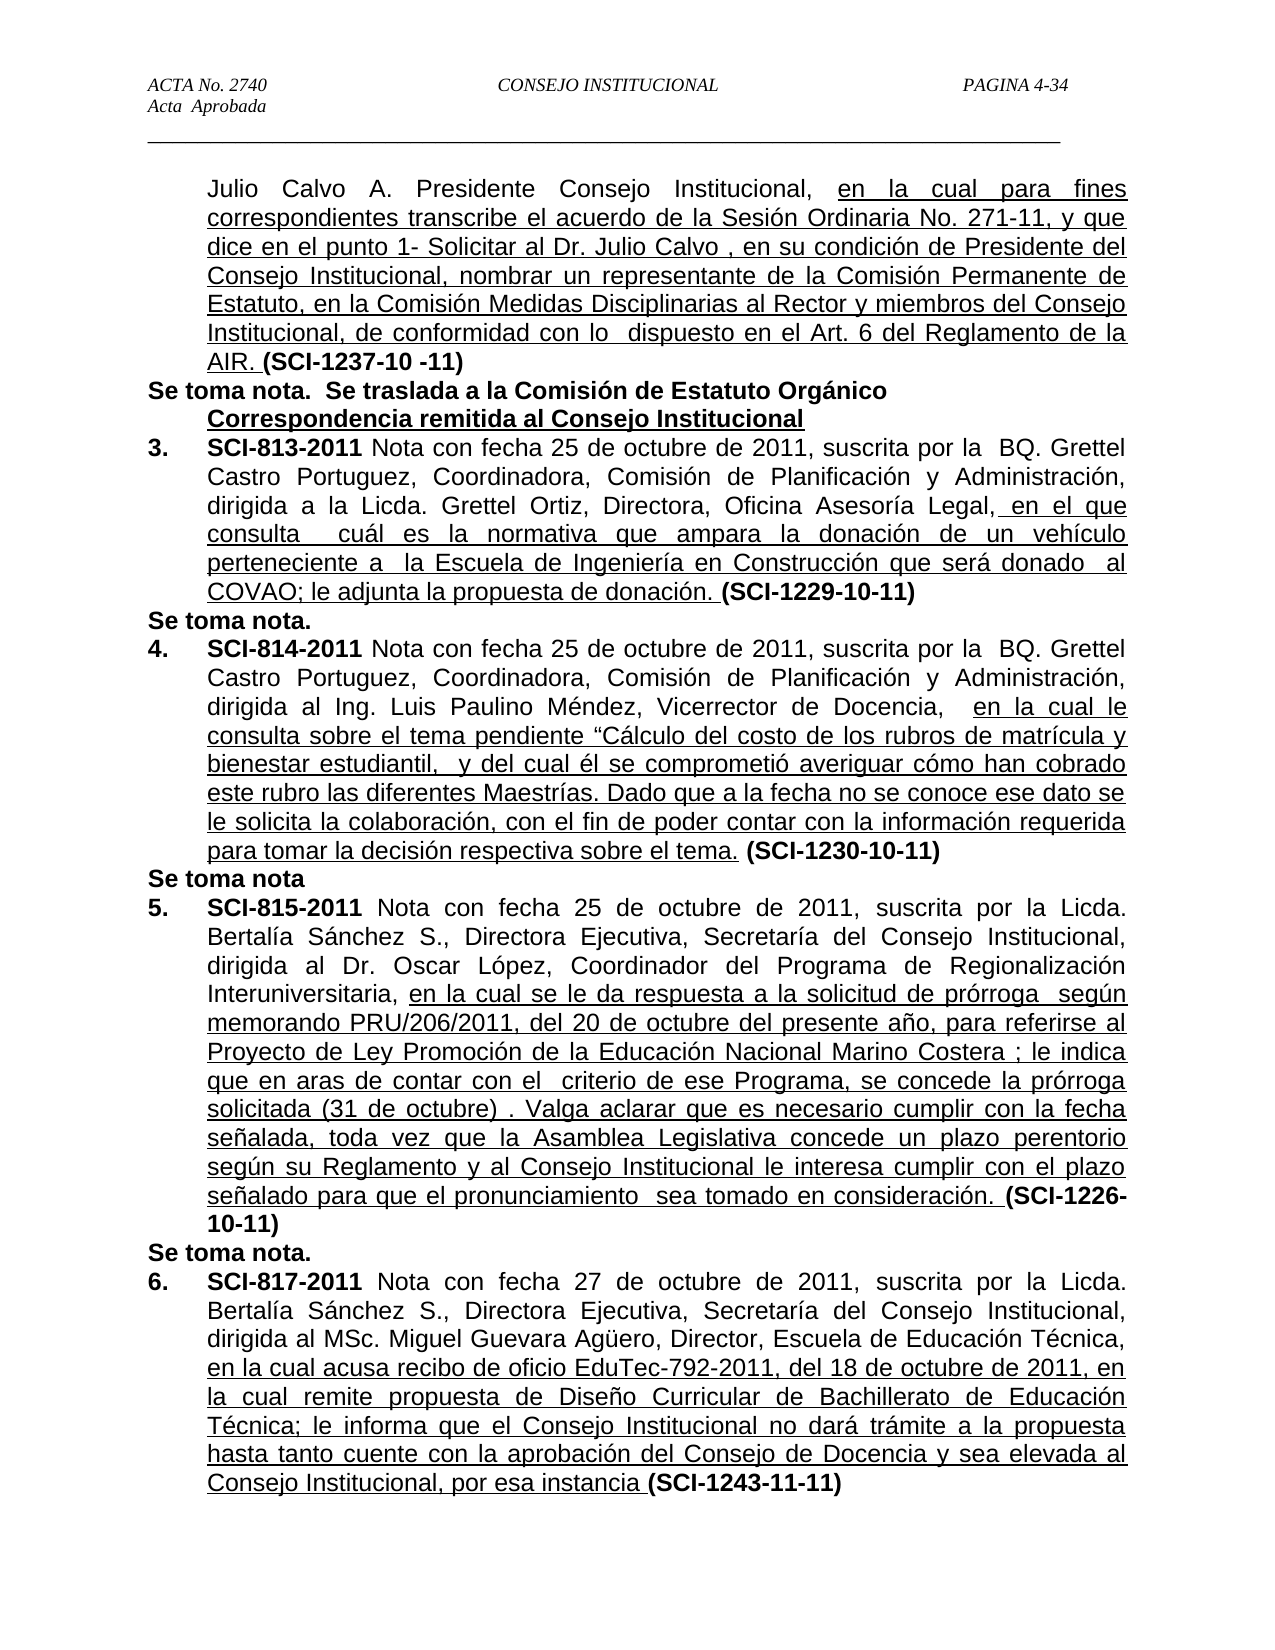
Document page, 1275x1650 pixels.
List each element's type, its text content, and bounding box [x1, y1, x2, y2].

list SCI-815-2011 Nota con fecha 25 de octubre de 2011, suscrita por la Licda. Bertalía Sánchez S., Directora Ejecutiva, Secretaría del Consejo Institucional, dirigida al Dr. Oscar López, Coordinador del Programa de Regionalización Interuniversitaria, en la cual se le da respuesta a la solicitud de prórroga según memorando PRU/206/2011, del 20 de octubre del presente año, para referirse al Proyecto de Ley Promoción de la Educación Nacional Marino Costera ; le indica que en aras de contar con el criterio de ese Programa, se concede la prórroga solicitada (31 de octubre) . Valga aclarar que es necesario cumplir con la fecha señalada, toda vez que la Asamblea Legislativa concede un plazo perentorio según su Reglamento y al Consejo Institucional le interesa cumplir con el plazo señalado para que el pronunciamiento sea tomado en consideración. (SCI-1226-10-11) [148, 893, 1127, 1238]
text Se toma nota. [148, 606, 1127, 634]
text Se toma nota [148, 864, 1127, 893]
list SCI-817-2011 Nota con fecha 27 de octubre de 2011, suscrita por la Licda. Bertalía Sánchez S., Directora Ejecutiva, Secretaría del Consejo Institucional, dirigida al MSc. Miguel Guevara Agüero, Director, Escuela de Educación Técnica, en la cual acusa recibo de oficio EduTec-792-2011, del 18 de octubre de 2011, en la cual remite propuesta de Diseño Curricular de Bachillerato de Educación Técnica; le informa que el Consejo Institucional no dará trámite a la propuesta hasta tanto cuente con la aprobación del Consejo de Docencia y sea elevada al Consejo Institucional, por esa instancia (SCI-1243-11-11) [148, 1267, 1127, 1497]
text Se toma nota. [148, 1238, 1127, 1267]
text Correspondencia remitida al Consejo Institucional [148, 404, 1127, 433]
list SCI-813-2011 Nota con fecha 25 de octubre de 2011, suscrita por la BQ. , Coordinadora, Comisión de Planificación y Administración, dirigida a la Licda. Grettel Ortiz, Directora, Oficina Asesoría Legal, en el que consulta cuál es la normativa que ampara la donación de un vehículo perteneciente a la Escuela de Ingeniería en Construcción que será donado al COVAO; le adjunta la propuesta de donación. (SCI-1229-10-11) [148, 433, 1127, 606]
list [148, 174, 1127, 376]
list SCI-814-2011 Nota con fecha 25 de octubre de 2011, suscrita por la BQ. , Coordinadora, Comisión de Planificación y Administración, dirigida al Ing. Luis Paulino Méndez, Vicerrector de Docencia, en la cual le consulta sobre el tema pendiente “Cálculo del costo de los rubros de matrícula y bienestar estudiantil, y del cual él se comprometió averiguar cómo han cobrado este rubro las diferentes Maestrías. Dado que a la fecha no se conoce ese dato se le solicita la colaboración, con el fin de poder contar con la información requerida para tomar la decisión respectiva sobre el tema. (SCI-1230-10-11) [148, 634, 1127, 864]
text Se toma nota. Se traslada a la Comisión de Estatuto Orgánico [148, 376, 1127, 404]
